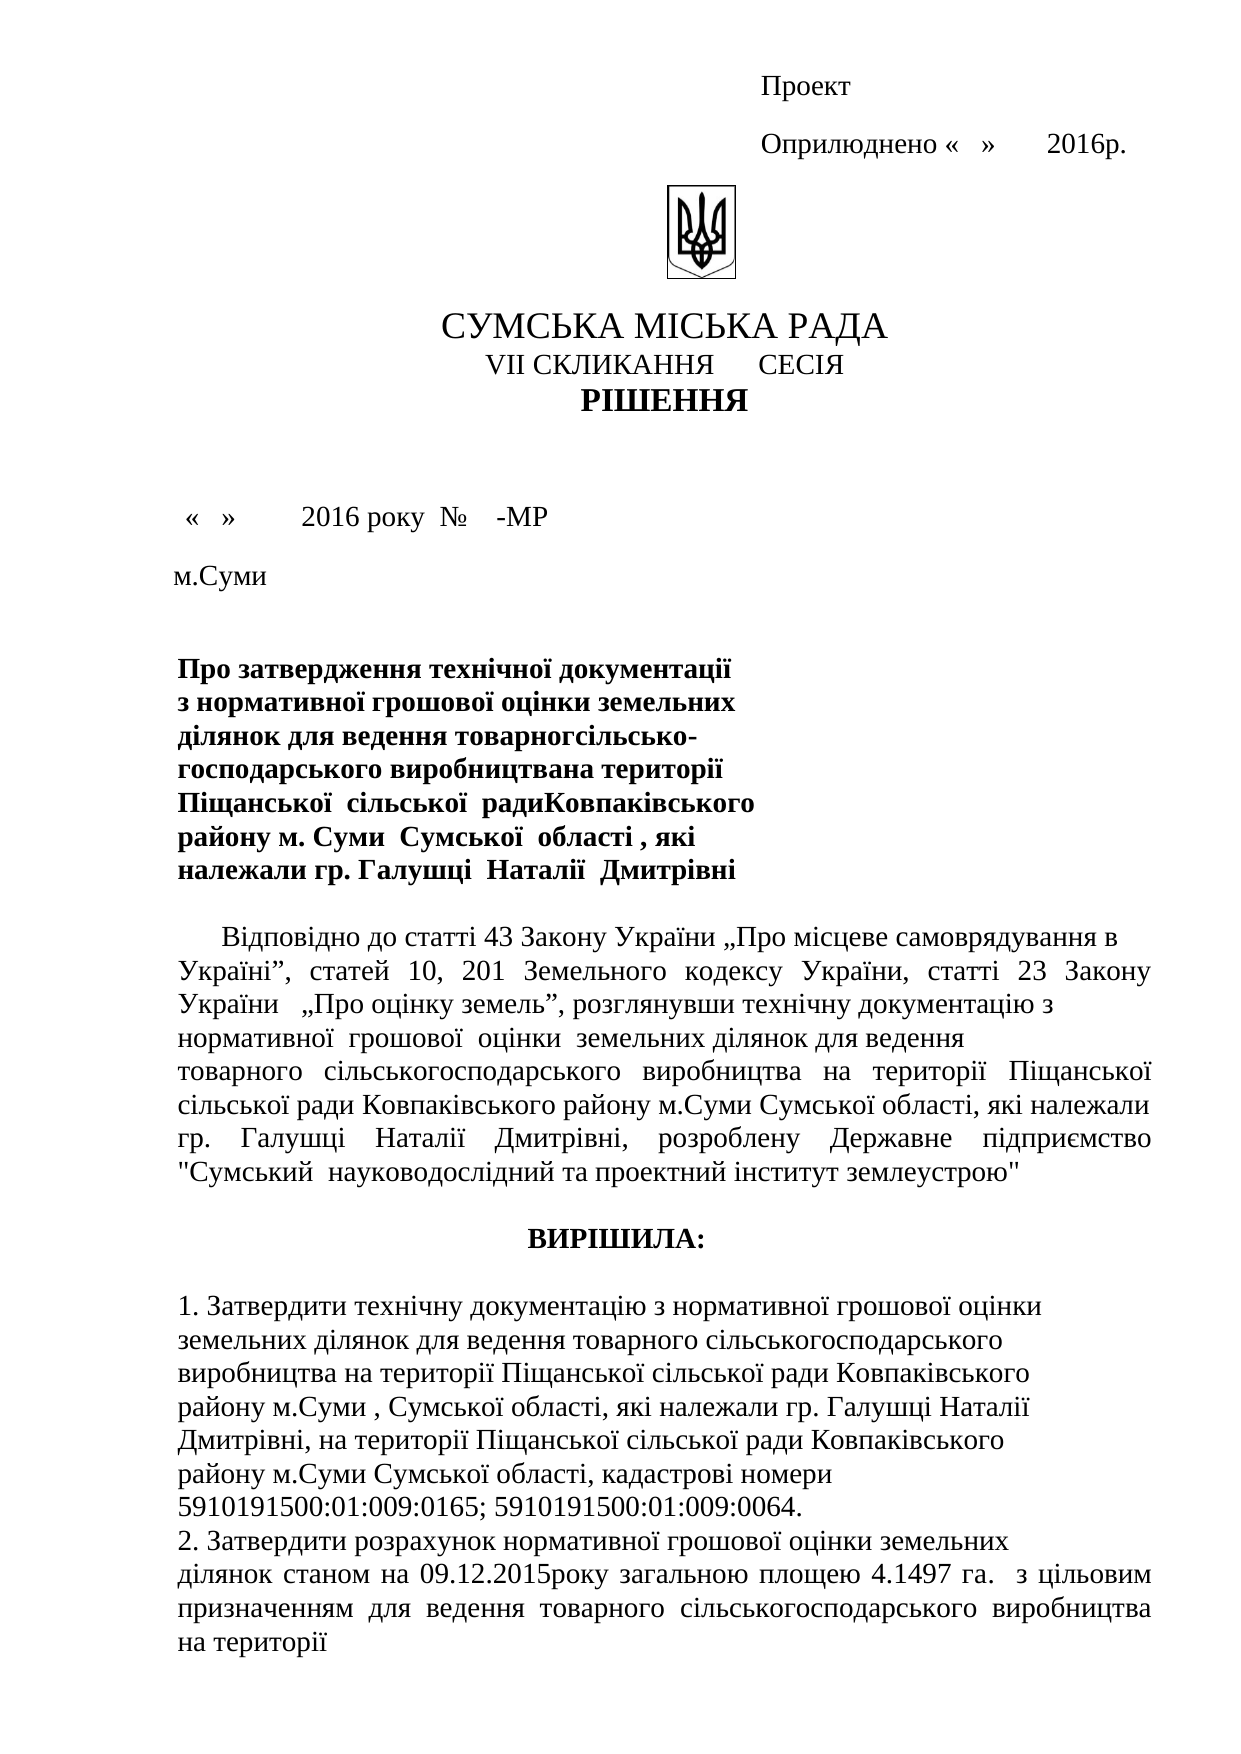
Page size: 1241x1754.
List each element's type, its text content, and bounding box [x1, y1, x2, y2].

text Проект [177, 68, 1152, 101]
text Дмитрівні, на території Піщанської сільської ради Ковпаківського [177, 1422, 1152, 1456]
text ділянок для ведення товарногсільсько- [177, 718, 1152, 752]
text РІШЕННЯ [177, 380, 1152, 419]
text нормативної грошової оцінки земельних ділянок для ведення [177, 1020, 1152, 1053]
text м.Суми [158, 558, 1152, 592]
text « » 2016 року № -МР [177, 499, 1152, 532]
text товарного сільськогосподарського виробництва на території Піщанської сільської ради Ковпаківського району м.Суми Сумської області, які належали [177, 1053, 1152, 1121]
text належали гр. Галушці Наталії Дмитрівні [177, 852, 1152, 886]
text з нормативної грошової оцінки земельних [177, 684, 1152, 718]
text 2. Затвердити розрахунок нормативної грошової оцінки земельних [177, 1523, 1152, 1557]
text господарського виробництвана території [177, 752, 1152, 785]
text гр. Галушці Наталії Дмитрівні, розроблену Державне підприємство "Сумський науководослідний та проектний інститут землеустрою" [177, 1121, 1152, 1188]
text 1. Затвердити технічну документацію з нормативної грошової оцінки [177, 1288, 1152, 1322]
text району м.Суми Сумської області, кадастрові номери [177, 1456, 1152, 1489]
text 5910191500:01:009:0165; 5910191500:01:009:0064. [177, 1489, 1152, 1523]
text земельних ділянок для ведення товарного сільськогосподарського [177, 1322, 1152, 1355]
text виробництва на території Піщанської сільської ради Ковпаківського [177, 1355, 1152, 1389]
text району м.Суми , Сумської області, які належали гр. Галушці Наталії [177, 1389, 1152, 1422]
text ділянок станом на 09.12.2015року загальною площею 4.1497 га. з цільовим призначенням для ведення товарного сільськогосподарського виробництва на території [177, 1557, 1152, 1657]
text Про затвердження технічної документації [177, 651, 1152, 684]
text СУМСЬКА МІСЬКА РАДА [177, 304, 1152, 347]
text Піщанської сільської радиКовпаківського [177, 785, 1152, 819]
text ВИРІШИЛА: [177, 1221, 1152, 1255]
text Оприлюднено « » 2016р. [177, 126, 1152, 160]
text Україні”, статей 10, 201 Земельного кодексу України, статті 23 Закону України „Про оцінку земель”, розглянувши технічну документацію з [177, 953, 1152, 1020]
text району м. Суми Сумської області , які [177, 819, 1152, 852]
picture [668, 186, 735, 278]
text VII СКЛИКАННЯ СЕСІЯ [177, 347, 1152, 380]
text Відповідно до статті 43 Закону України „Про місцеве самоврядування в [177, 919, 1152, 953]
